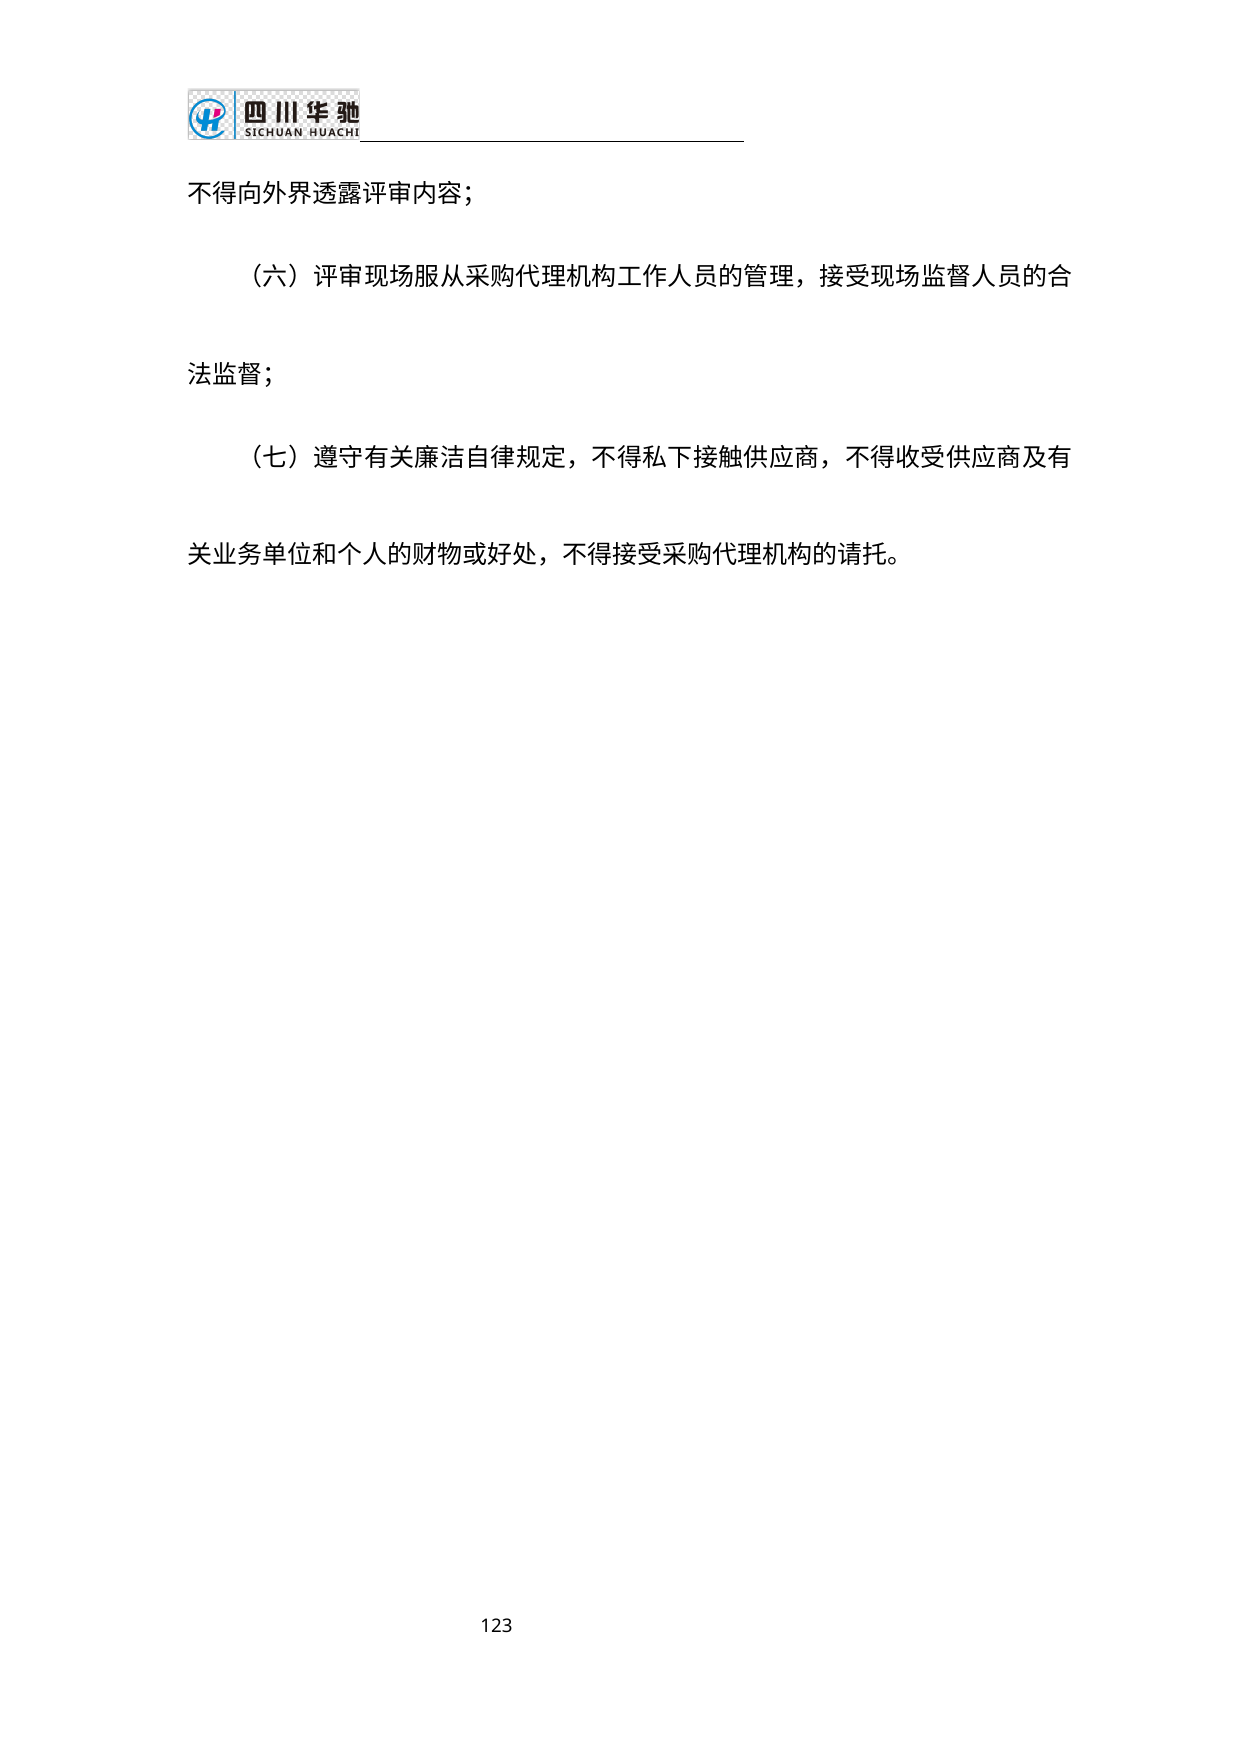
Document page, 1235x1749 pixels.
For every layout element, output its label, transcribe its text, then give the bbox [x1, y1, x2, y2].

picture [187, 88, 360, 140]
text （五）在评审过程中和评审结束后，不得记录、复制或带走任何评审资料，不得向外界透露评审内容； [187, 159, 1073, 224]
text （七）遵守有关廉洁自律规定，不得私下接触供应商，不得收受供应商及有关业务单位和个人的财物或好处，不得接受采购代理机构的请托。 [187, 423, 1073, 585]
text （六）评审现场服从采购代理机构工作人员的管理，接受现场监督人员的合法监督； [187, 242, 1073, 405]
